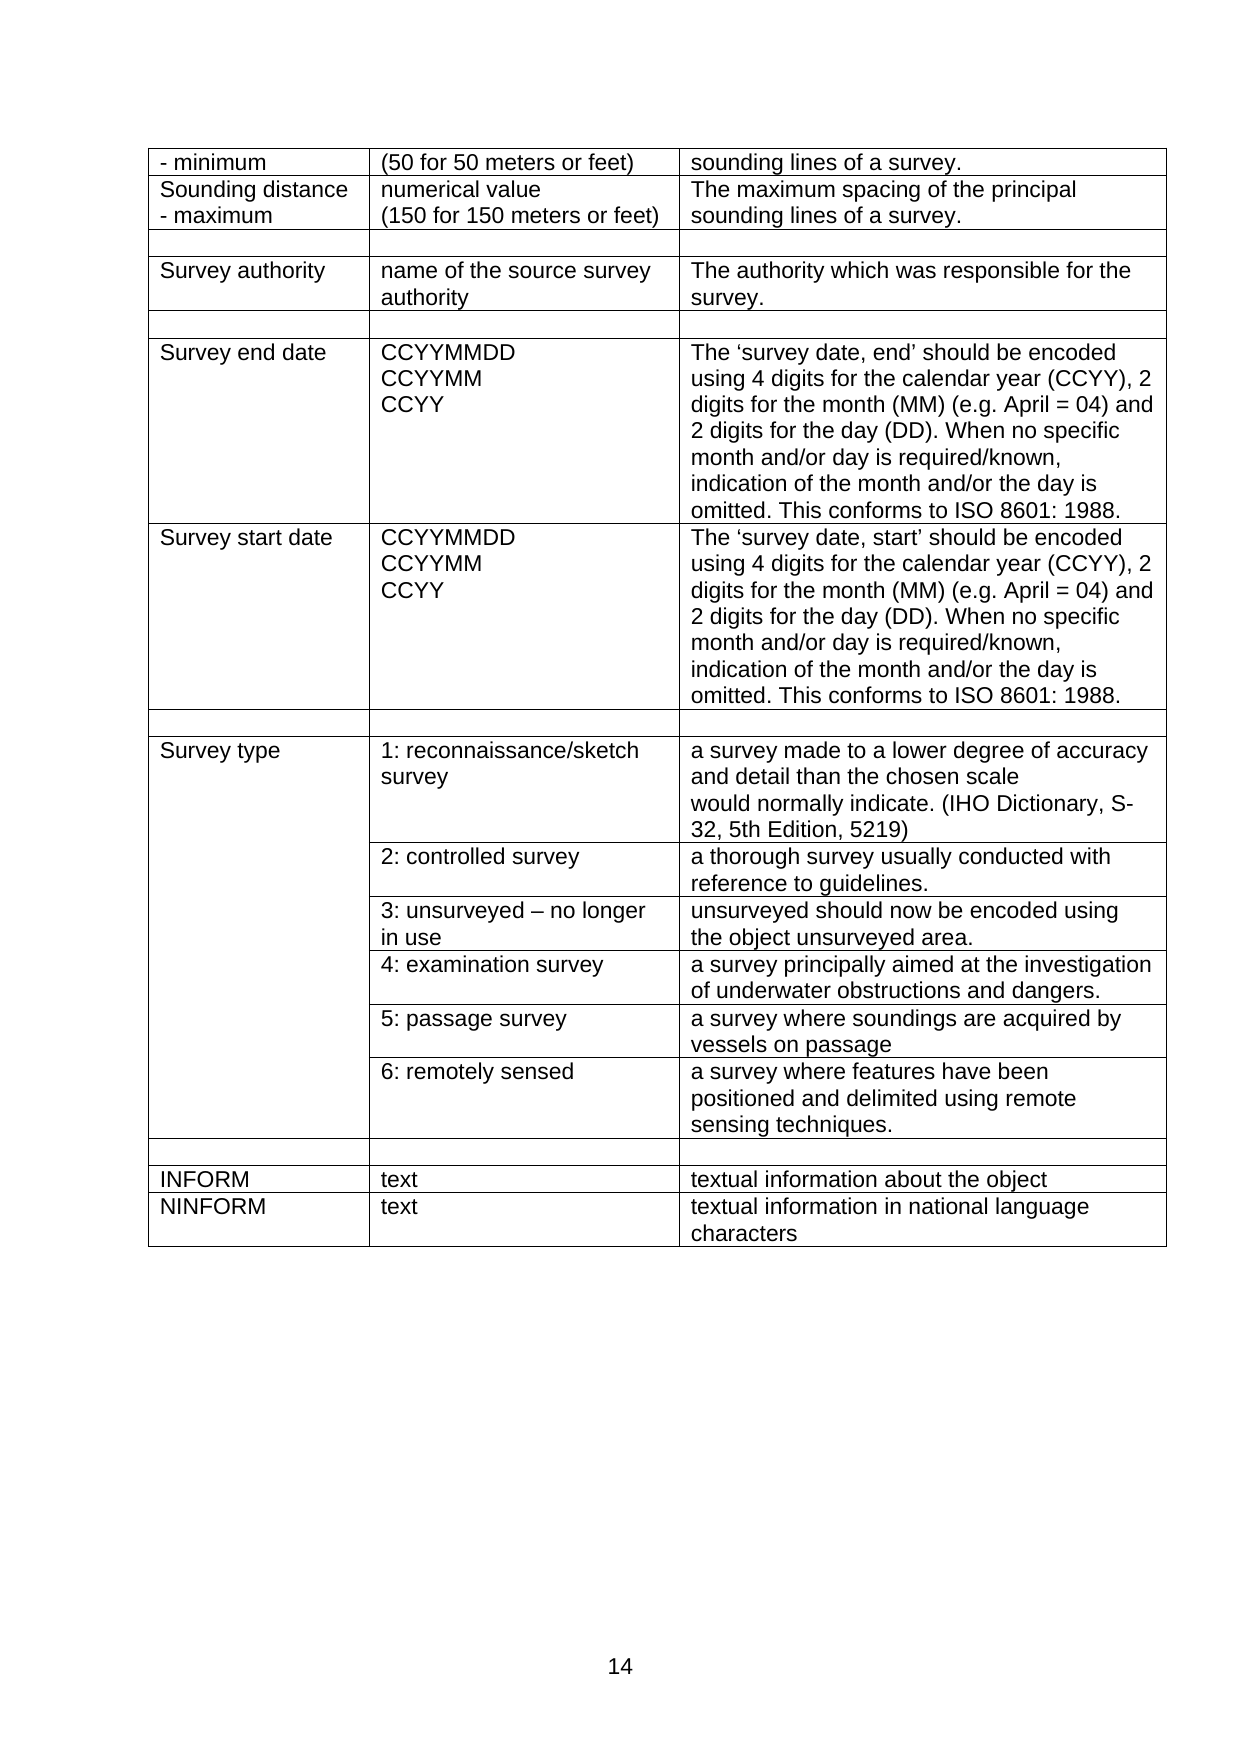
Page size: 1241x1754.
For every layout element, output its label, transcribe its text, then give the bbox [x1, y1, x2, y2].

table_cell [680, 149, 1166, 175]
table_cell 5: passage survey [370, 1005, 679, 1057]
table_cell a survey made to a lower degree of accuracy and detail than the chosen scale would normally indicate. (IHO Dictionary, S-32, 5th Edition, 5219) [680, 737, 1166, 842]
table_cell Survey type [149, 737, 369, 1137]
table_cell textual information in national language characters [680, 1193, 1166, 1246]
table_cell [680, 311, 1166, 337]
table_cell a survey principally aimed at the investigation of underwater obstructions and dangers. [680, 951, 1166, 1003]
table_cell textual information about the object [680, 1166, 1166, 1192]
table_cell [370, 710, 679, 736]
table_cell [370, 230, 679, 256]
table_cell [149, 710, 369, 736]
table_cell CCYYMMDD CCYYMM CCYY [370, 339, 679, 523]
table_cell [680, 710, 1166, 736]
table_cell unsurveyed should now be encoded using the object unsurveyed area. [680, 897, 1166, 950]
table_cell The maximum spacing of the principal sounding lines of a survey. [680, 176, 1166, 229]
table_cell Survey start date [149, 524, 369, 708]
table_cell a survey where features have been positioned and delimited using remote sensing techniques. [680, 1058, 1166, 1137]
table_cell a survey where soundings are acquired by vessels on passage [680, 1005, 1166, 1057]
table_cell Survey authority [149, 257, 369, 310]
table_cell a thorough survey usually conducted with reference to guidelines. [680, 843, 1166, 896]
table_cell 2: controlled survey [370, 843, 679, 896]
table_cell Survey end date [149, 339, 369, 523]
table_cell [680, 230, 1166, 256]
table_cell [370, 149, 679, 175]
table_cell Sounding distance - maximum [149, 176, 369, 229]
table_cell 1: reconnaissance/sketch survey [370, 737, 679, 842]
table_cell 3: unsurveyed – no longer in use [370, 897, 679, 950]
table_cell 4: examination survey [370, 951, 679, 1003]
table_cell [370, 311, 679, 337]
table_cell NINFORM [149, 1193, 369, 1246]
table_cell The ‘survey date, end’ should be encoded using 4 digits for the calendar year (CCYY), 2 digits for the month (MM) (e.g. April = 04) and 2 digits for the day (DD). When no specific month and/or day is required/known, indication of the month and/or the day is omitted. This conforms to ISO 8601: 1988. [680, 339, 1166, 523]
table_cell CCYYMMDD CCYYMM CCYY [370, 524, 679, 708]
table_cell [149, 149, 369, 175]
table_cell text [370, 1193, 679, 1246]
table_cell text [370, 1166, 679, 1192]
table_cell The authority which was responsible for the survey. [680, 257, 1166, 310]
table_cell The ‘survey date, start’ should be encoded using 4 digits for the calendar year (CCYY), 2 digits for the month (MM) (e.g. April = 04) and 2 digits for the day (DD). When no specific month and/or day is required/known, indication of the month and/or the day is omitted. This conforms to ISO 8601: 1988. [680, 524, 1166, 708]
table_cell [680, 1139, 1166, 1165]
table_cell INFORM [149, 1166, 369, 1192]
table_cell name of the source survey authority [370, 257, 679, 310]
table_cell [149, 311, 369, 337]
table_cell 6: remotely sensed [370, 1058, 679, 1137]
table_cell [149, 230, 369, 256]
table_cell [370, 1139, 679, 1165]
table_cell [149, 1139, 369, 1165]
table_cell numerical value (150 for 150 meters or feet) [370, 176, 679, 229]
